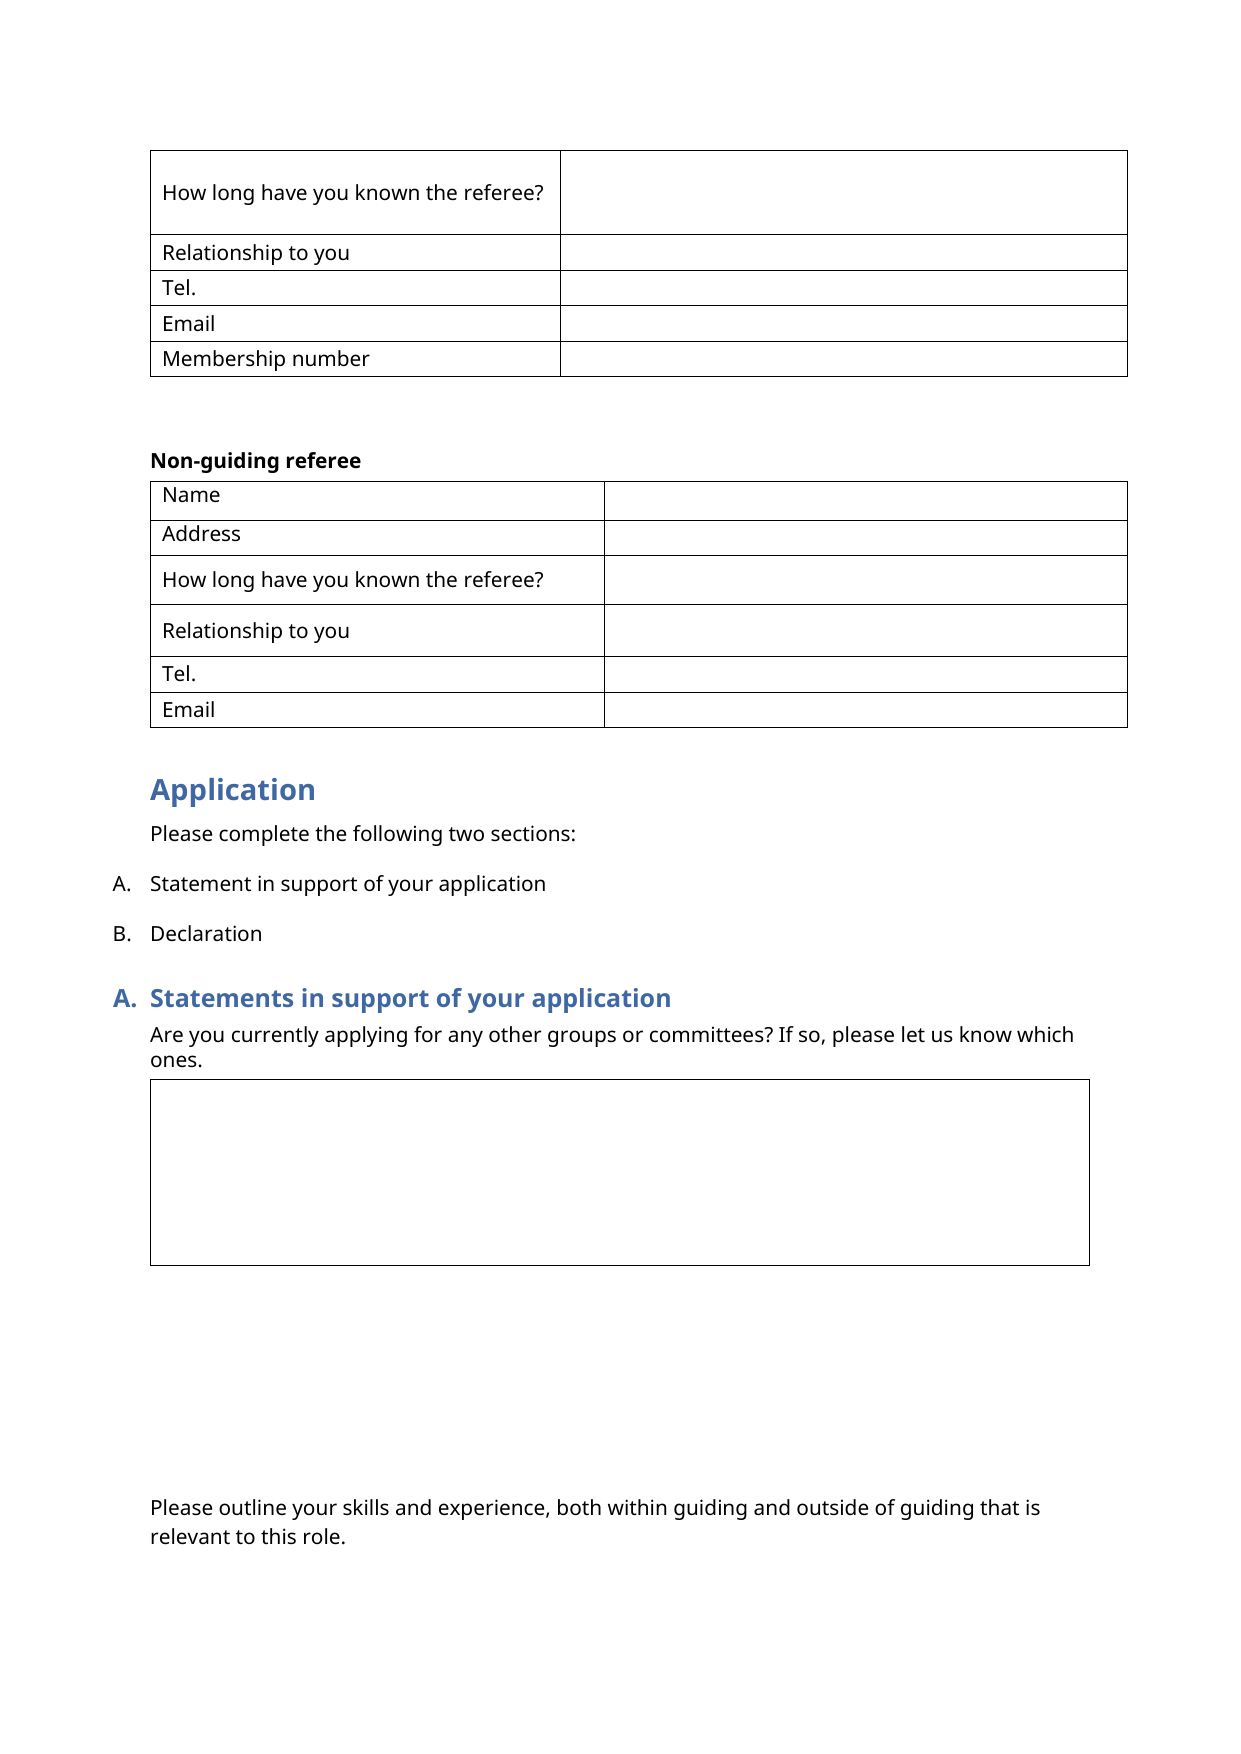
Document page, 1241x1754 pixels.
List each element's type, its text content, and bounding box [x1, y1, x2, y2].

table_cell [605, 521, 1127, 555]
table_cell Address [151, 521, 604, 555]
table_cell How long have you known the referee? [151, 556, 604, 604]
table_cell [605, 605, 1127, 656]
text Application [150, 769, 1090, 809]
table_header Name Name [151, 482, 604, 520]
table_cell Relationship to you [151, 235, 560, 270]
table_cell How long have you known the referee? [151, 151, 560, 234]
table_header [605, 482, 1127, 520]
table_cell Relationship to you [151, 605, 604, 656]
table_cell [561, 342, 1127, 376]
text Please complete the following two sections: [150, 821, 1090, 846]
table_cell [605, 657, 1127, 692]
table_cell [561, 306, 1127, 341]
table_cell [561, 235, 1127, 270]
text Are you currently applying for any other groups or committees? If so, please let us know which ones. [150, 1023, 1090, 1073]
table_cell Membership number [151, 342, 560, 376]
text Please outline your skills and experience, both within guiding and outside of guiding that is relevant to this role. [150, 1493, 1090, 1550]
table_cell Tel. [151, 271, 560, 305]
table_cell [561, 151, 1127, 234]
table_cell [605, 693, 1127, 727]
list Declaration [112, 921, 1090, 946]
table_cell Tel. [151, 657, 604, 692]
list Statement in support of your application [112, 871, 1090, 896]
table_header [151, 1080, 1089, 1265]
table_cell [561, 271, 1127, 305]
table_cell Email [151, 306, 560, 341]
table_cell [605, 556, 1127, 604]
text Non-guiding referee [150, 446, 1090, 475]
list Statements in support of your application [113, 980, 1090, 1014]
table_cell Email [151, 693, 604, 727]
